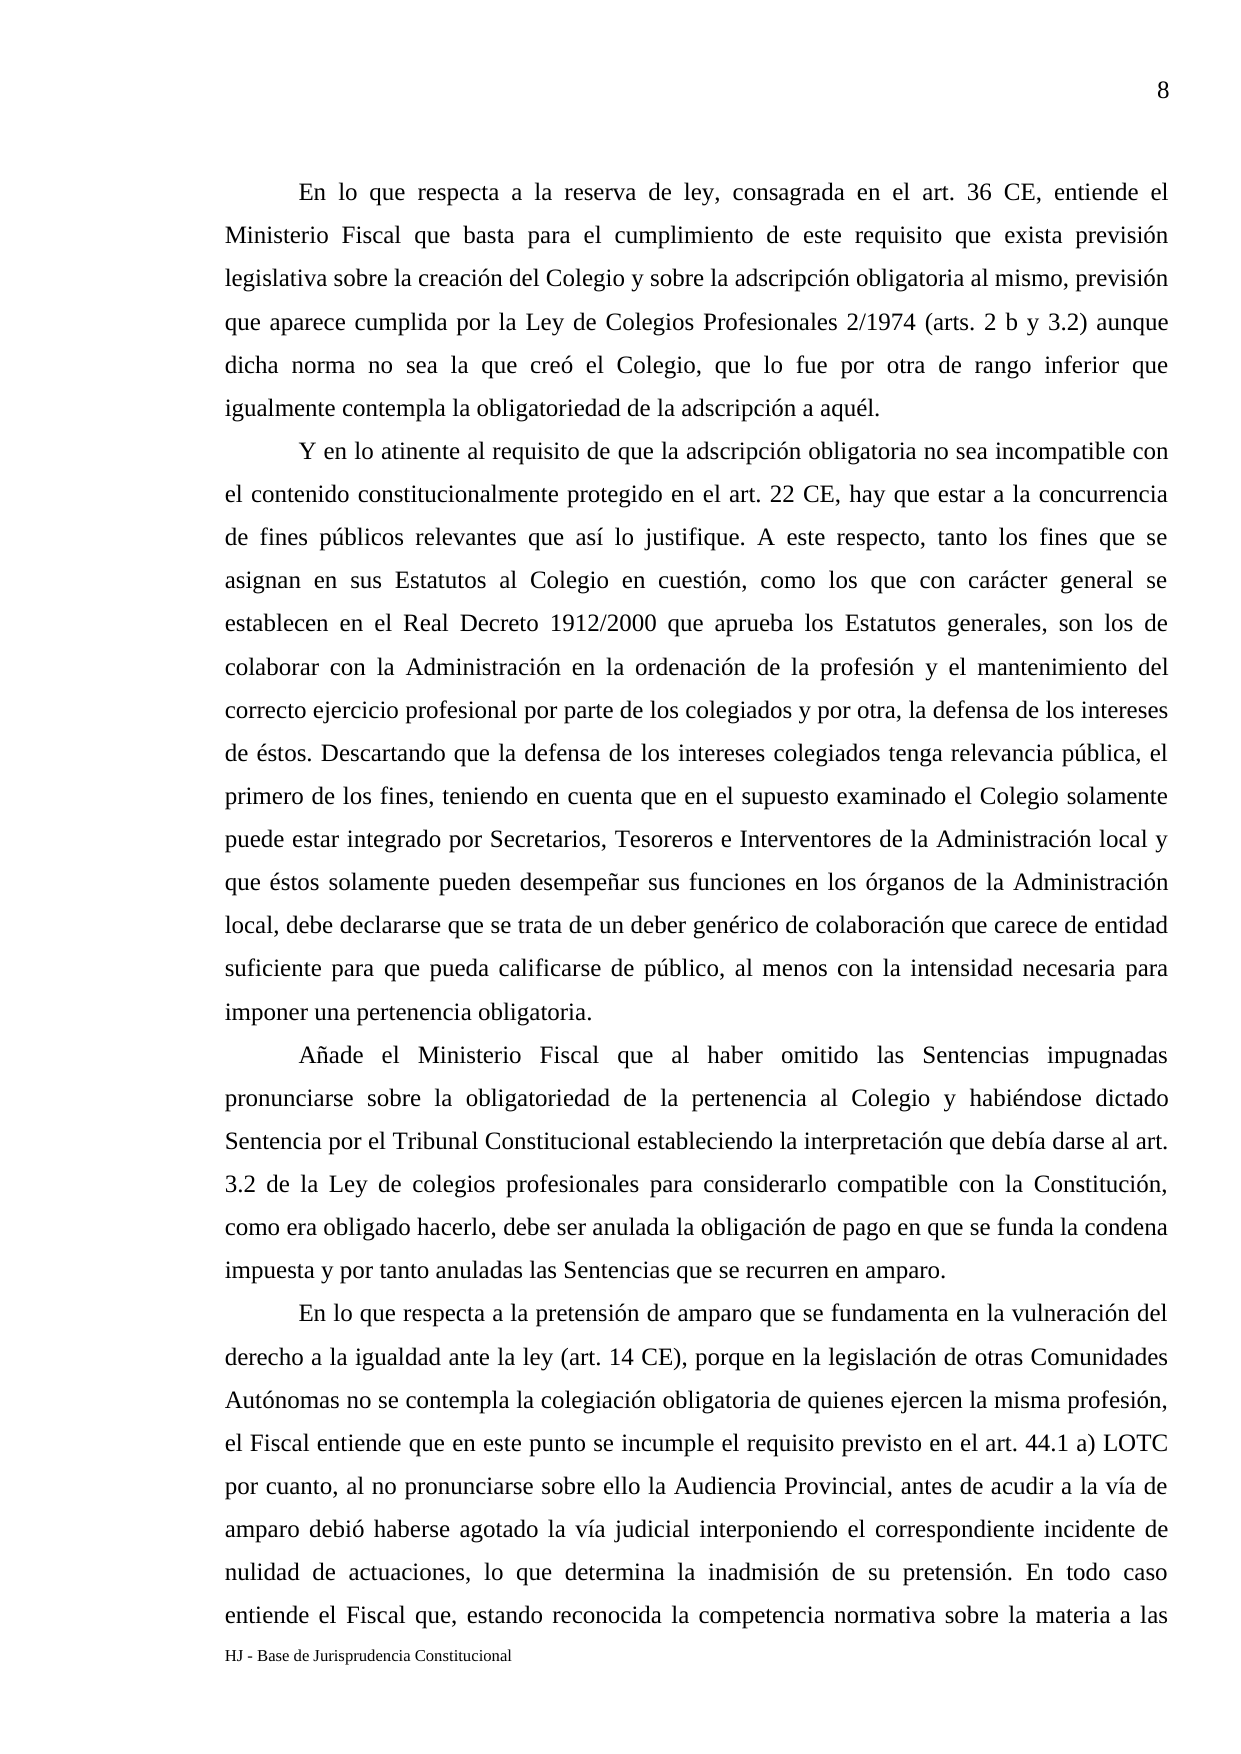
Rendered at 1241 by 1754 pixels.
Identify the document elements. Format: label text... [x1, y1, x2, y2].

text Añade el Ministerio Fiscal que al haber omitido las Sentencias impugnadas pronunciarse sobre la obligatoriedad de la pertenencia al Colegio y habiéndose dictado Sentencia por el Tribunal Constitucional estableciendo la interpretación que debía darse al art. 3.2 de la Ley de colegios profesionales para considerarlo compatible con la Constitución, como era obligado hacerlo, debe ser anulada la obligación de pago en que se funda la condena impuesta y por tanto anuladas las Sentencias que se recurren en amparo. [224, 1040, 1169, 1284]
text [224, 1298, 1169, 1629]
text En lo que respecta a la reserva de ley, consagrada en el art. 36 CE, entiende el Ministerio Fiscal que basta para el cumplimiento de este requisito que exista previsión legislativa sobre la creación del Colegio y sobre la adscripción obligatoria al mismo, previsión que aparece cumplida por la Ley de Colegios Profesionales 2/1974 (arts. 2 b y 3.2) aunque dicha norma no sea la que creó el Colegio, que lo fue por otra de rango inferior que igualmente contempla la obligatoriedad de la adscripción a aquél. [224, 177, 1169, 422]
text Y en lo atinente al requisito de que la adscripción obligatoria no sea incompatible con el contenido constitucionalmente protegido en el art. 22 CE, hay que estar a la concurrencia de fines públicos relevantes que así lo justifique. A este respecto, tanto los fines que se asignan en sus Estatutos al Colegio en cuestión, como los que con carácter general se establecen en el Real Decreto 1912/2000 que aprueba los Estatutos generales, son los de colaborar con la Administración en la ordenación de la profesión y el mantenimiento del correcto ejercicio profesional por parte de los colegiados y por otra, la defensa de los intereses de éstos. Descartando que la defensa de los intereses colegiados tenga relevancia pública, el primero de los fines, teniendo en cuenta que en el supuesto examinado el Colegio solamente puede estar integrado por Secretarios, Tesoreros e Interventores de la Administración local y que éstos solamente pueden desempeñar sus funciones en los órganos de la Administración local, debe declararse que se trata de un deber genérico de colaboración que carece de entidad suficiente para que pueda calificarse de público, al menos con la intensidad necesaria para imponer una pertenencia obligatoria. [224, 436, 1169, 1025]
